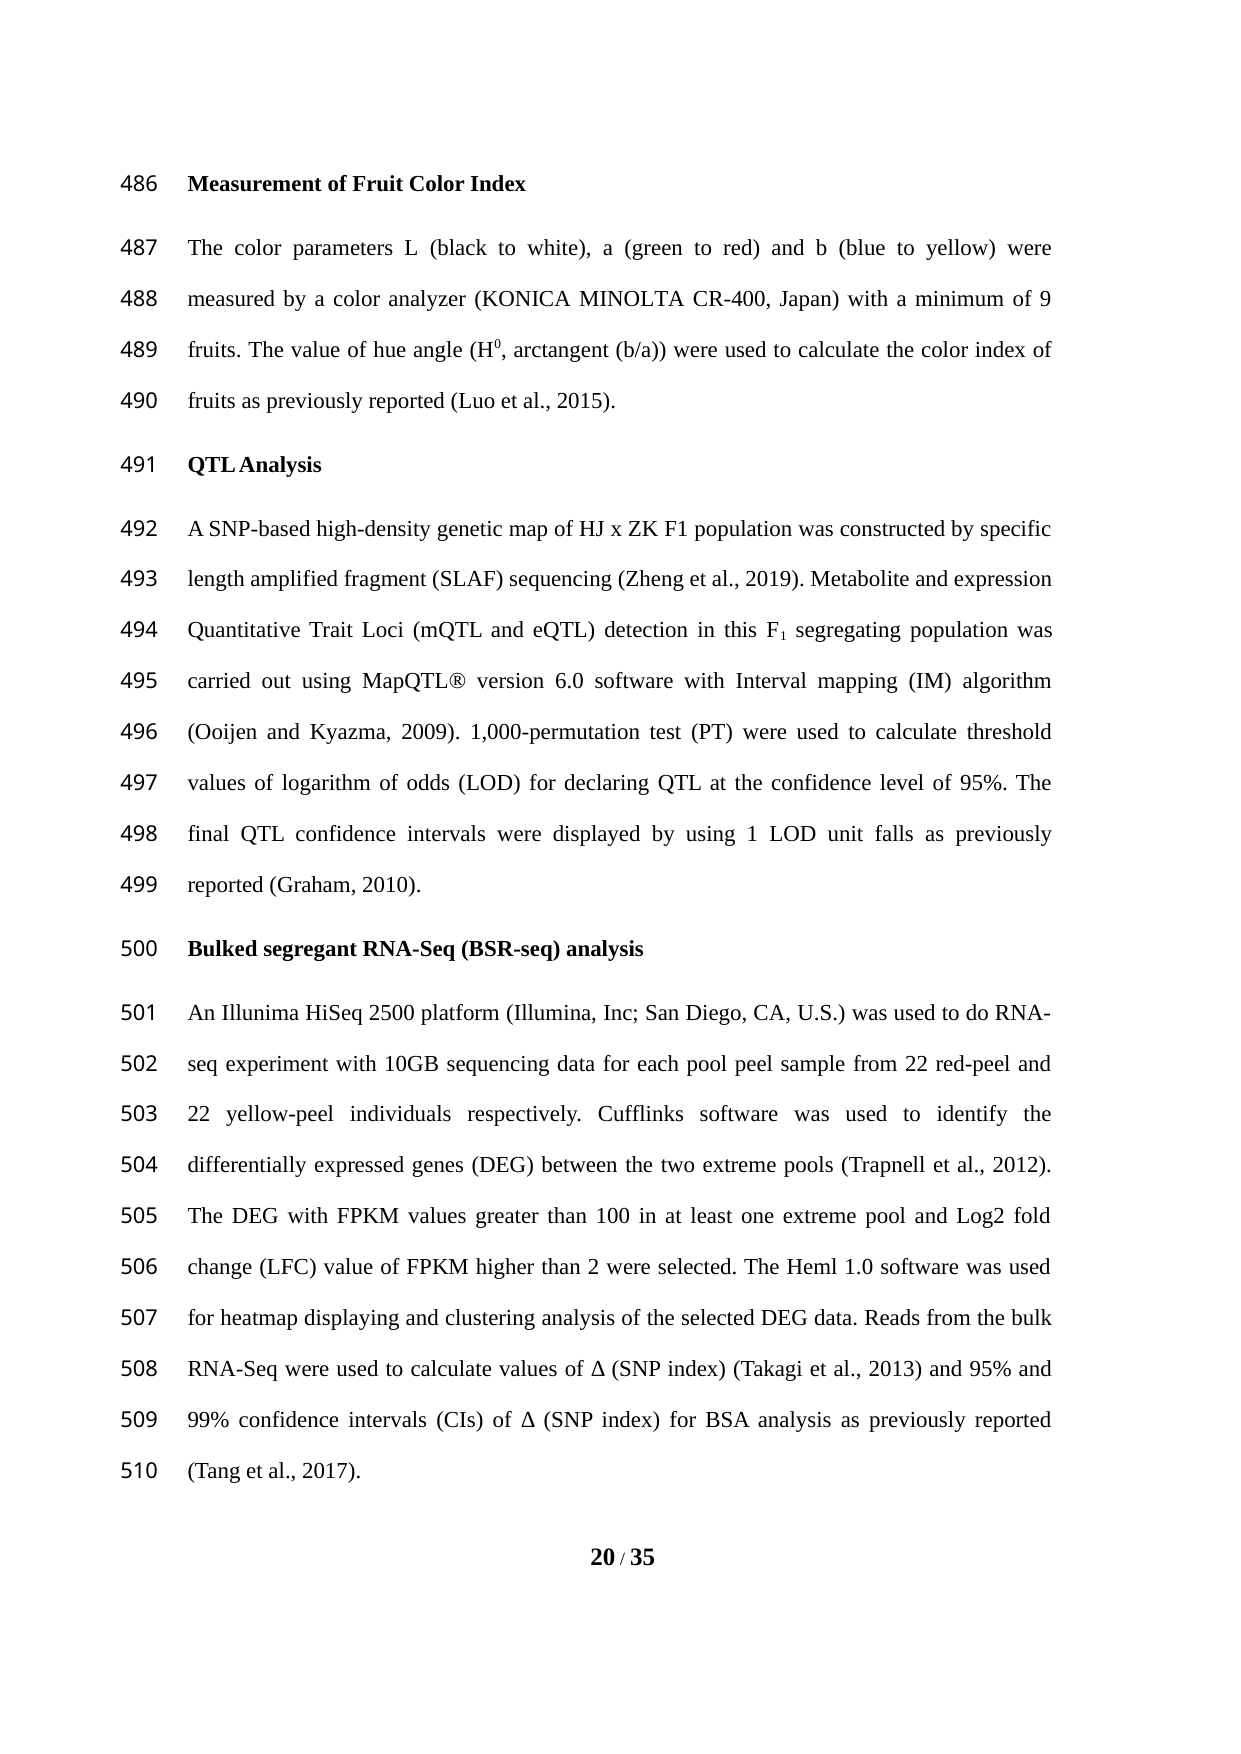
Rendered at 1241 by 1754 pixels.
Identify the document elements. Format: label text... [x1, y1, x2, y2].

text The color parameters L (black to white), a (green to red) and b (blue to yellow) were measured by a color analyzer (KONICA MINOLTA CR-400, Japan) with a minimum of 9 fruits. The value of hue angle (H0, arctangent (b/a)) were used to calculate the color index of fruits as previously reported (Luo et al., 2015). [187, 231, 1053, 417]
text A SNP-based high-density genetic map of HJ x ZK F1 population was constructed by specific length amplified fragment (SLAF) sequencing (Zheng et al., 2019). Metabolite and expression Quantitative Trait Loci (mQTL and eQTL) detection in this F1 segregating population was carried out using MapQTL® version 6.0 software with Interval mapping (IM) algorithm (Ooijen and Kyazma, 2009). 1,000-permutation test (PT) were used to calculate threshold values of logarithm of odds (LOD) for declaring QTL at the confidence level of 95%. The final QTL confidence intervals were displayed by using 1 LOD unit falls as previously reported (Graham, 2010). [187, 511, 1053, 901]
text Bulked segregant RNA-Seq (BSR-seq) analysis [187, 931, 1053, 965]
text Measurement of Fruit Color Index [187, 167, 1053, 201]
text An Illunima HiSeq 2500 platform (Illumina, Inc; San Diego, CA, U.S.) was used to do RNA-seq experiment with 10GB sequencing data for each pool peel sample from 22 red-peel and 22 yellow-peel individuals respectively. Cufflinks software was used to identify the differentially expressed genes (DEG) between the two extreme pools (Trapnell et al., 2012). The DEG with FPKM values greater than 100 in at least one extreme pool and Log2 fold change (LFC) value of FPKM higher than 2 were selected. The Heml 1.0 software was used for heatmap displaying and clustering analysis of the selected DEG data. Reads from the bulk RNA-Seq were used to calculate values of Δ (SNP index) (Takagi et al., 2013) and 95% and 99% confidence intervals (CIs) of Δ (SNP index) for BSA analysis as previously reported (Tang et al., 2017). [187, 995, 1053, 1487]
text QTL Analysis [187, 447, 1053, 481]
